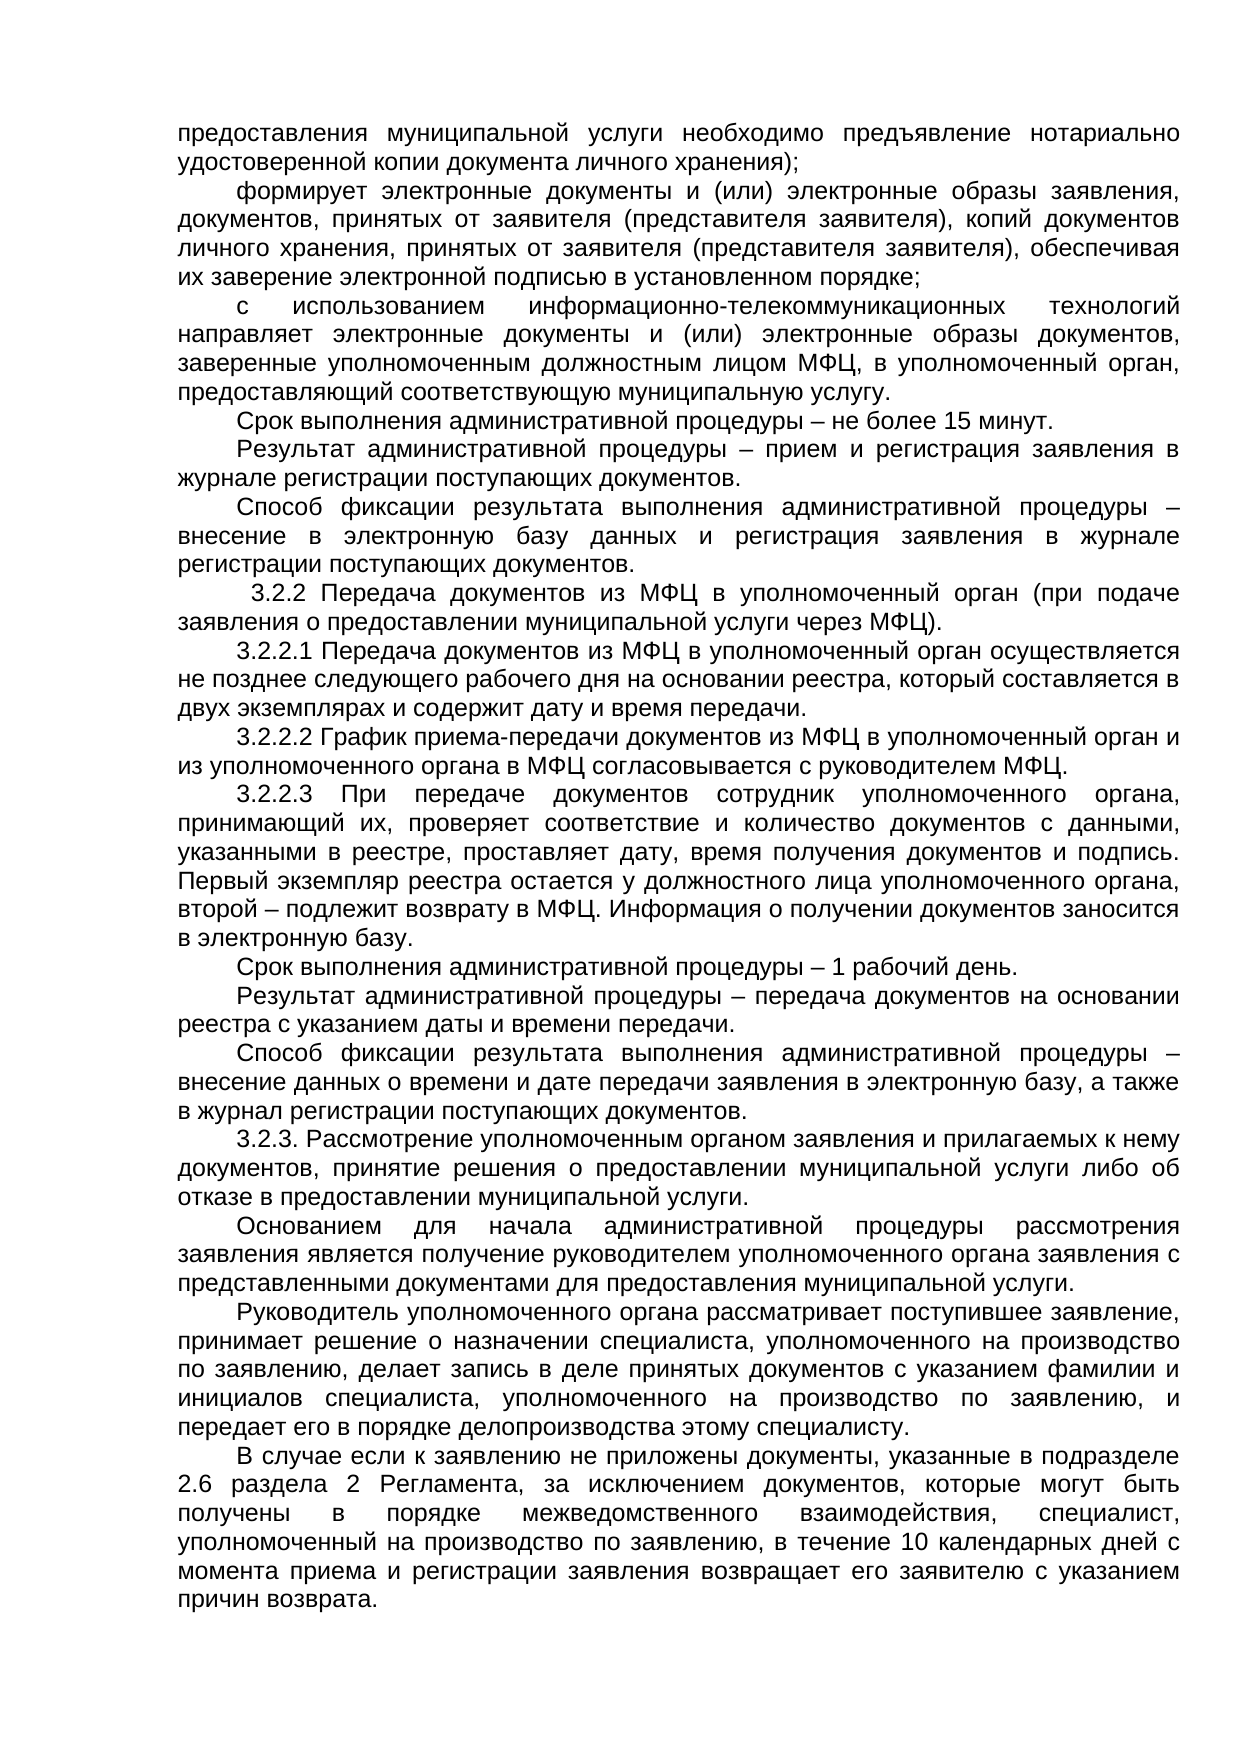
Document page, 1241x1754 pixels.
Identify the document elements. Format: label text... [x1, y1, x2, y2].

text 3.2.2 Передача документов из МФЦ в уполномоченный орган (при подаче заявления о предоставлении муниципальной услуги через МФЦ). [177, 578, 1181, 636]
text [177, 118, 1181, 176]
text Способ фиксации результата выполнения административной процедуры – внесение данных о времени и дате передачи заявления в электронную базу, а также в журнал регистрации поступающих документов. [177, 1038, 1181, 1124]
text Способ фиксации результата выполнения административной процедуры – внесение в электронную базу данных и регистрация заявления в журнале регистрации поступающих документов. [177, 492, 1181, 578]
text 3.2.2.2 График приема-передачи документов из МФЦ в уполномоченный орган и из уполномоченного органа в МФЦ согласовывается с руководителем МФЦ. [177, 722, 1181, 779]
text Результат административной процедуры – передача документов на основании реестра с указанием даты и времени передачи. [177, 981, 1181, 1038]
text Руководитель уполномоченного органа рассматривает поступившее заявление, принимает решение о назначении специалиста, уполномоченного на производство по заявлению, делает запись в деле принятых документов с указанием фамилии и инициалов специалиста, уполномоченного на производство по заявлению, и передает его в порядке делопроизводства этому специалисту. [177, 1297, 1181, 1441]
text формирует электронные документы и (или) электронные образы заявления, документов, принятых от заявителя (представителя заявителя), копий документов личного хранения, принятых от заявителя (представителя заявителя), обеспечивая их заверение электронной подписью в установленном порядке; [177, 176, 1181, 291]
text 3.2.3. Рассмотрение уполномоченным органом заявления и прилагаемых к нему документов, принятие решения о предоставлении муниципальной услуги либо об отказе в предоставлении муниципальной услуги. [177, 1124, 1181, 1211]
text с использованием информационно-телекоммуникационных технологий направляет электронные документы и (или) электронные образы документов, заверенные уполномоченным должностным лицом МФЦ, в уполномоченный орган, предоставляющий соответствующую муниципальную услугу. [177, 291, 1181, 406]
text Результат административной процедуры – прием и регистрация заявления в журнале регистрации поступающих документов. [177, 434, 1181, 492]
text 3.2.2.3 При передаче документов сотрудник уполномоченного органа, принимающий их, проверяет соответствие и количество документов с данными, указанными в реестре, проставляет дату, время получения документов и подпись. Первый экземпляр реестра остается у должностного лица уполномоченного органа, второй – подлежит возврату в МФЦ. Информация о получении документов заносится в электронную базу. [177, 779, 1181, 952]
text Основанием для начала административной процедуры рассмотрения заявления является получение руководителем уполномоченного органа заявления с представленными документами для предоставления муниципальной услуги. [177, 1211, 1181, 1297]
text Срок выполнения административной процедуры – 1 рабочий день. [177, 952, 1181, 981]
text В случае если к заявлению не приложены документы, указанные в подразделе 2.6 раздела 2 Регламента, за исключением документов, которые могут быть получены в порядке межведомственного взаимодействия, специалист, уполномоченный на производство по заявлению, в течение 10 календарных дней с момента приема и регистрации заявления возвращает его заявителю с указанием причин возврата. [177, 1441, 1181, 1613]
text Срок выполнения административной процедуры – не более 15 минут. [177, 406, 1181, 434]
text 3.2.2.1 Передача документов из МФЦ в уполномоченный орган осуществляется не позднее следующего рабочего дня на основании реестра, который составляется в двух экземплярах и содержит дату и время передачи. [177, 636, 1181, 722]
